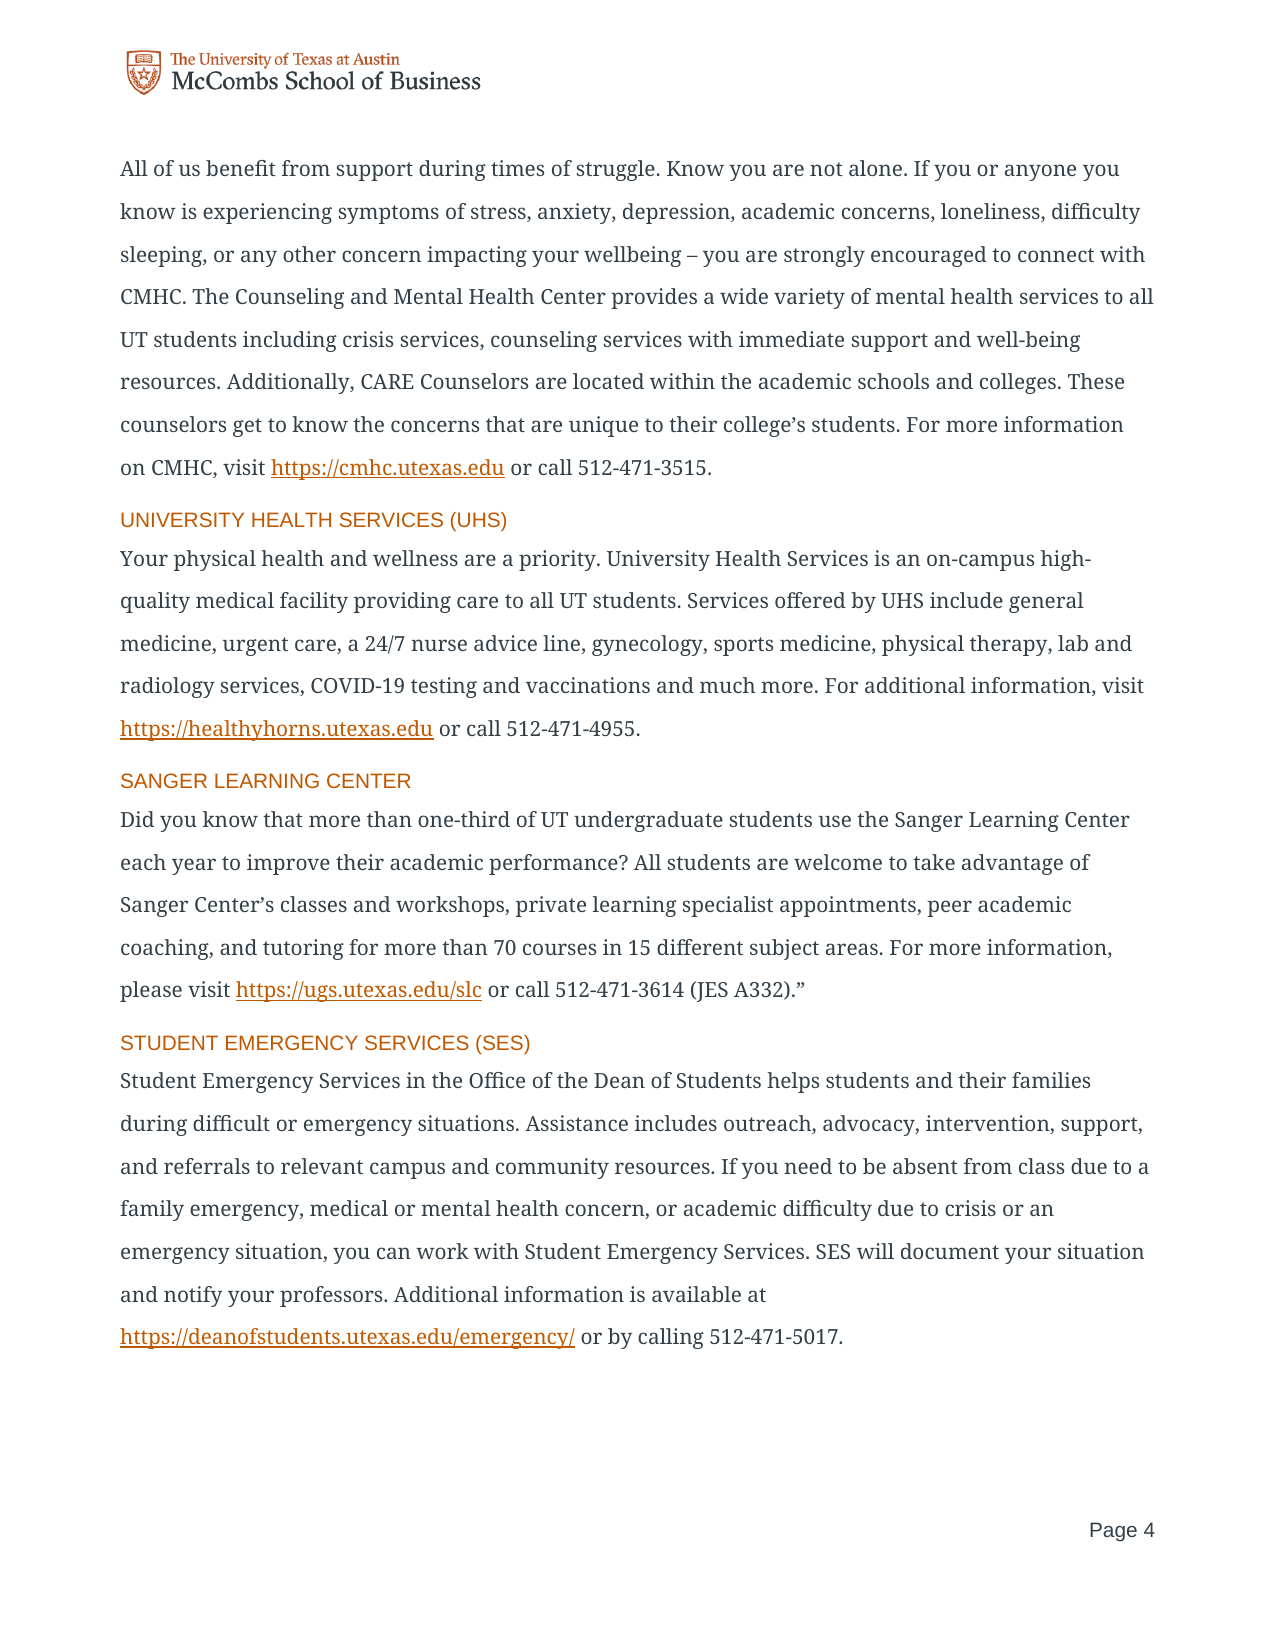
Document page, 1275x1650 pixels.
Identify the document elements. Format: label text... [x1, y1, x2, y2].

picture [120, 43, 487, 107]
text All of us benefit from support during times of struggle. Know you are not alone. If you or anyone you know is experiencing symptoms of stress, anxiety, depression, academic concerns, loneliness, difficulty sleeping, or any other concern impacting your wellbeing – you are strongly encouraged to connect with CMHC. The Counseling and Mental Health Center provides a wide variety of mental health services to all UT students including crisis services, counseling services with immediate support and well-being resources. Additionally, CARE Counselors are located within the academic schools and colleges. These counselors get to know the concerns that are unique to their college’s students. For more information on CMHC, visit https://cmhc.utexas.edu or call 512-471-3515. [120, 154, 1155, 481]
text University Health Services (UHS) [120, 508, 1155, 532]
text Student Emergency Services in the Office of the Dean of Students helps students and their families during difficult or emergency situations. Assistance includes outreach, advocacy, intervention, support, and referrals to relevant campus and community resources. If you need to be absent from class due to a family emergency, medical or mental health concern, or academic difficulty due to crisis or an emergency situation, you can work with Student Emergency Services. SES will document your situation and notify your professors. Additional information is available at https://deanofstudents.utexas.edu/emergency/ or by calling 512-471-5017. [120, 1067, 1155, 1351]
text Sanger Learning Center [120, 769, 1155, 793]
text Student Emergency Services (SES) [120, 1031, 1155, 1055]
text Your physical health and wellness are a priority. University Health Services is an on-campus high-quality medical facility providing care to all UT students. Services offered by UHS include general medicine, urgent care, a 24/7 nurse advice line, gynecology, sports medicine, physical therapy, lab and radiology services, COVID-19 testing and vaccinations and much more. For additional information, visit https://healthyhorns.utexas.edu or call 512-471-4955. [120, 544, 1155, 743]
text Did you know that more than one-third of UT undergraduate students use the Sanger Learning Center each year to improve their academic performance? All students are welcome to take advantage of Sanger Center’s classes and workshops, private learning specialist appointments, peer academic coaching, and tutoring for more than 70 courses in 15 different subject areas. For more information, please visit https://ugs.utexas.edu/slc or call 512-471-3614 (JES A332).” [120, 805, 1155, 1004]
